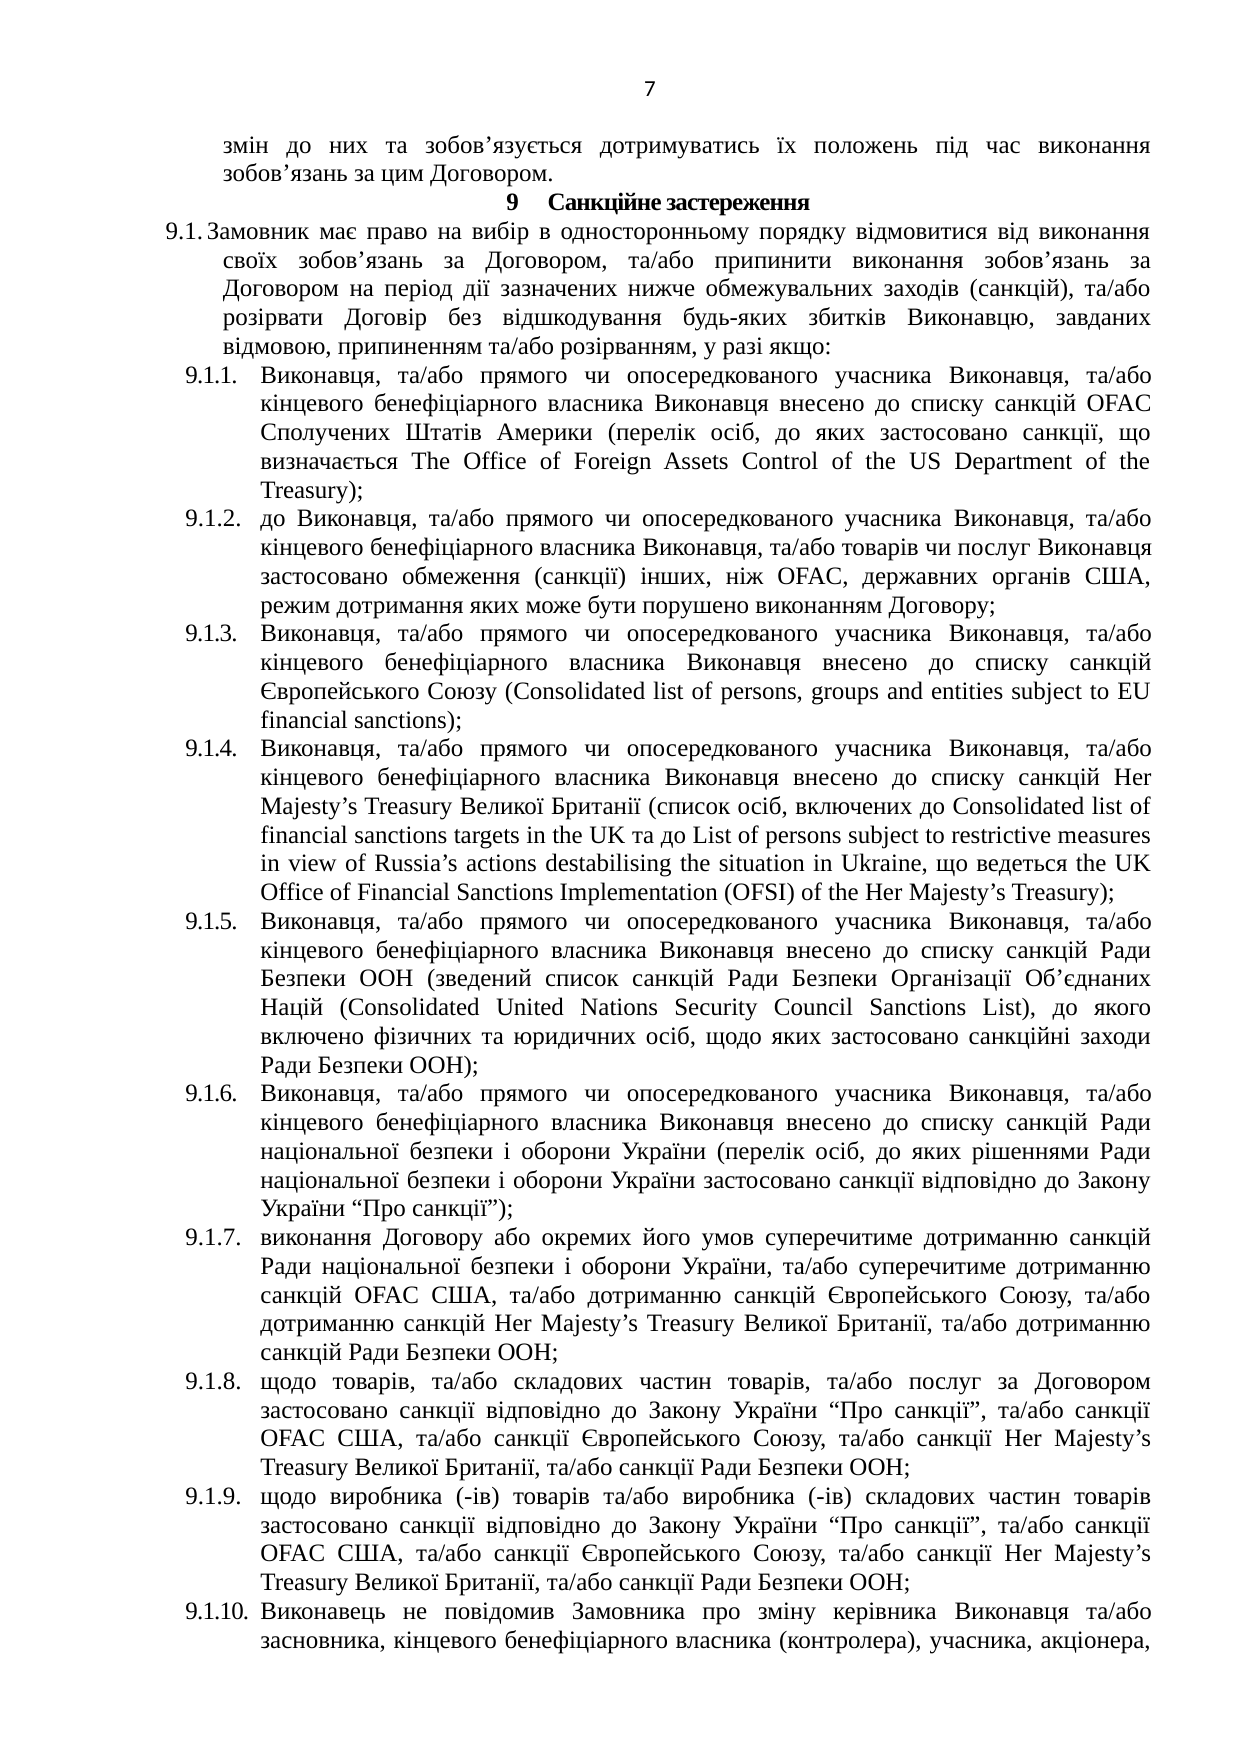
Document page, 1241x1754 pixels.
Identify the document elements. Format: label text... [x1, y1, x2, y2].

list Виконавця, та/або прямого чи опосередкованого учасника Виконавця, та/або кінцевого бенефіціарного власника Виконавця внесено до списку санкцій Her Majesty’s Treasury Великої Британії (список осіб, включених до Consolidated list of financial sanctions targets in the UK та до List of persons subject to restrictive measures in view of Russia’s actions destabilising the situation in Ukraine, що ведеться the UK Office of Financial Sanctions Implementation (OFSI) of the Her Majesty’s Treasury); [185, 733, 1152, 906]
list Виконавця, та/або прямого чи опосередкованого учасника Виконавця, та/або кінцевого бенефіціарного власника Виконавця внесено до списку санкцій Європейського Союзу (Consolidated list of persons, groups and entities subject to EU financial sanctions); [185, 618, 1152, 733]
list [185, 1596, 1152, 1653]
list виконання Договору або окремих його умов суперечитиме дотриманню санкцій Ради національної безпеки і оборони України, та/або суперечитиме дотриманню санкцій OFAC США, та/або дотриманню санкцій Європейського Союзу, та/або дотриманню санкцій Her Majesty’s Treasury Великої Британії, та/або дотриманню санкцій Ради Безпеки ООН; [185, 1222, 1152, 1366]
list Виконавця, та/або прямого чи опосередкованого учасника Виконавця, та/або кінцевого бенефіціарного власника Виконавця внесено до списку санкцій Ради Безпеки ООН (зведений список санкцій Ради Безпеки Організації Об’єднаних Націй (Consolidated United Nations Security Council Sanctions List), до якого включено фізичних та юридичних осіб, щодо яких застосовано санкційні заходи Ради Безпеки ООН); [185, 906, 1152, 1078]
list Замовник має право на вибір в односторонньому порядку відмовитися від виконання своїх зобов’язань за Договором, та/або припинити виконання зобов’язань за Договором на період дії зазначених нижче обмежувальних заходів (санкцій), та/або розірвати Договір без відшкодування будь-яких збитків Виконавцю, завданих відмовою, припиненням та/або розірванням, у разі якщо: [165, 216, 1152, 360]
list Виконавця, та/або прямого чи опосередкованого учасника Виконавця, та/або кінцевого бенефіціарного власника Виконавця внесено до списку санкцій OFAC Сполучених Штатів Америки (перелік осіб, до яких застосовано санкції, що визначається The Office of Foreign Assets Control of the US Department of the Treasury); [185, 360, 1152, 503]
list Виконавця, та/або прямого чи опосередкованого учасника Виконавця, та/або кінцевого бенефіціарного власника Виконавця внесено до списку санкцій Ради національної безпеки і оборони України (перелік осіб, до яких рішеннями Ради національної безпеки і оборони України застосовано санкції відповідно до Закону України “Про санкції”); [185, 1078, 1152, 1222]
list до Виконавця, та/або прямого чи опосередкованого учасника Виконавця, та/або кінцевого бенефіціарного власника Виконавця, та/або товарів чи послуг Виконавця застосовано обмеження (санкції) інших, ніж OFAC, державних органів США, режим дотримання яких може бути порушено виконанням Договору; [185, 503, 1152, 618]
list Санкційне застереження [165, 187, 1152, 216]
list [165, 130, 1152, 187]
list щодо товарів, та/або складових частин товарів, та/або послуг за Договором застосовано санкції відповідно до Закону України “Про санкції”, та/або санкції OFAC США, та/або санкції Європейського Союзу, та/або санкції Her Majesty’s Treasury Великої Британії, та/або санкції Ради Безпеки ООН; [185, 1366, 1152, 1481]
list щодо виробника (-ів) товарів та/або виробника (-ів) складових частин товарів застосовано санкції відповідно до Закону України “Про санкції”, та/або санкції OFAC США, та/або санкції Європейського Союзу, та/або санкції Her Majesty’s Treasury Великої Британії, та/або санкції Ради Безпеки ООН; [185, 1481, 1152, 1596]
